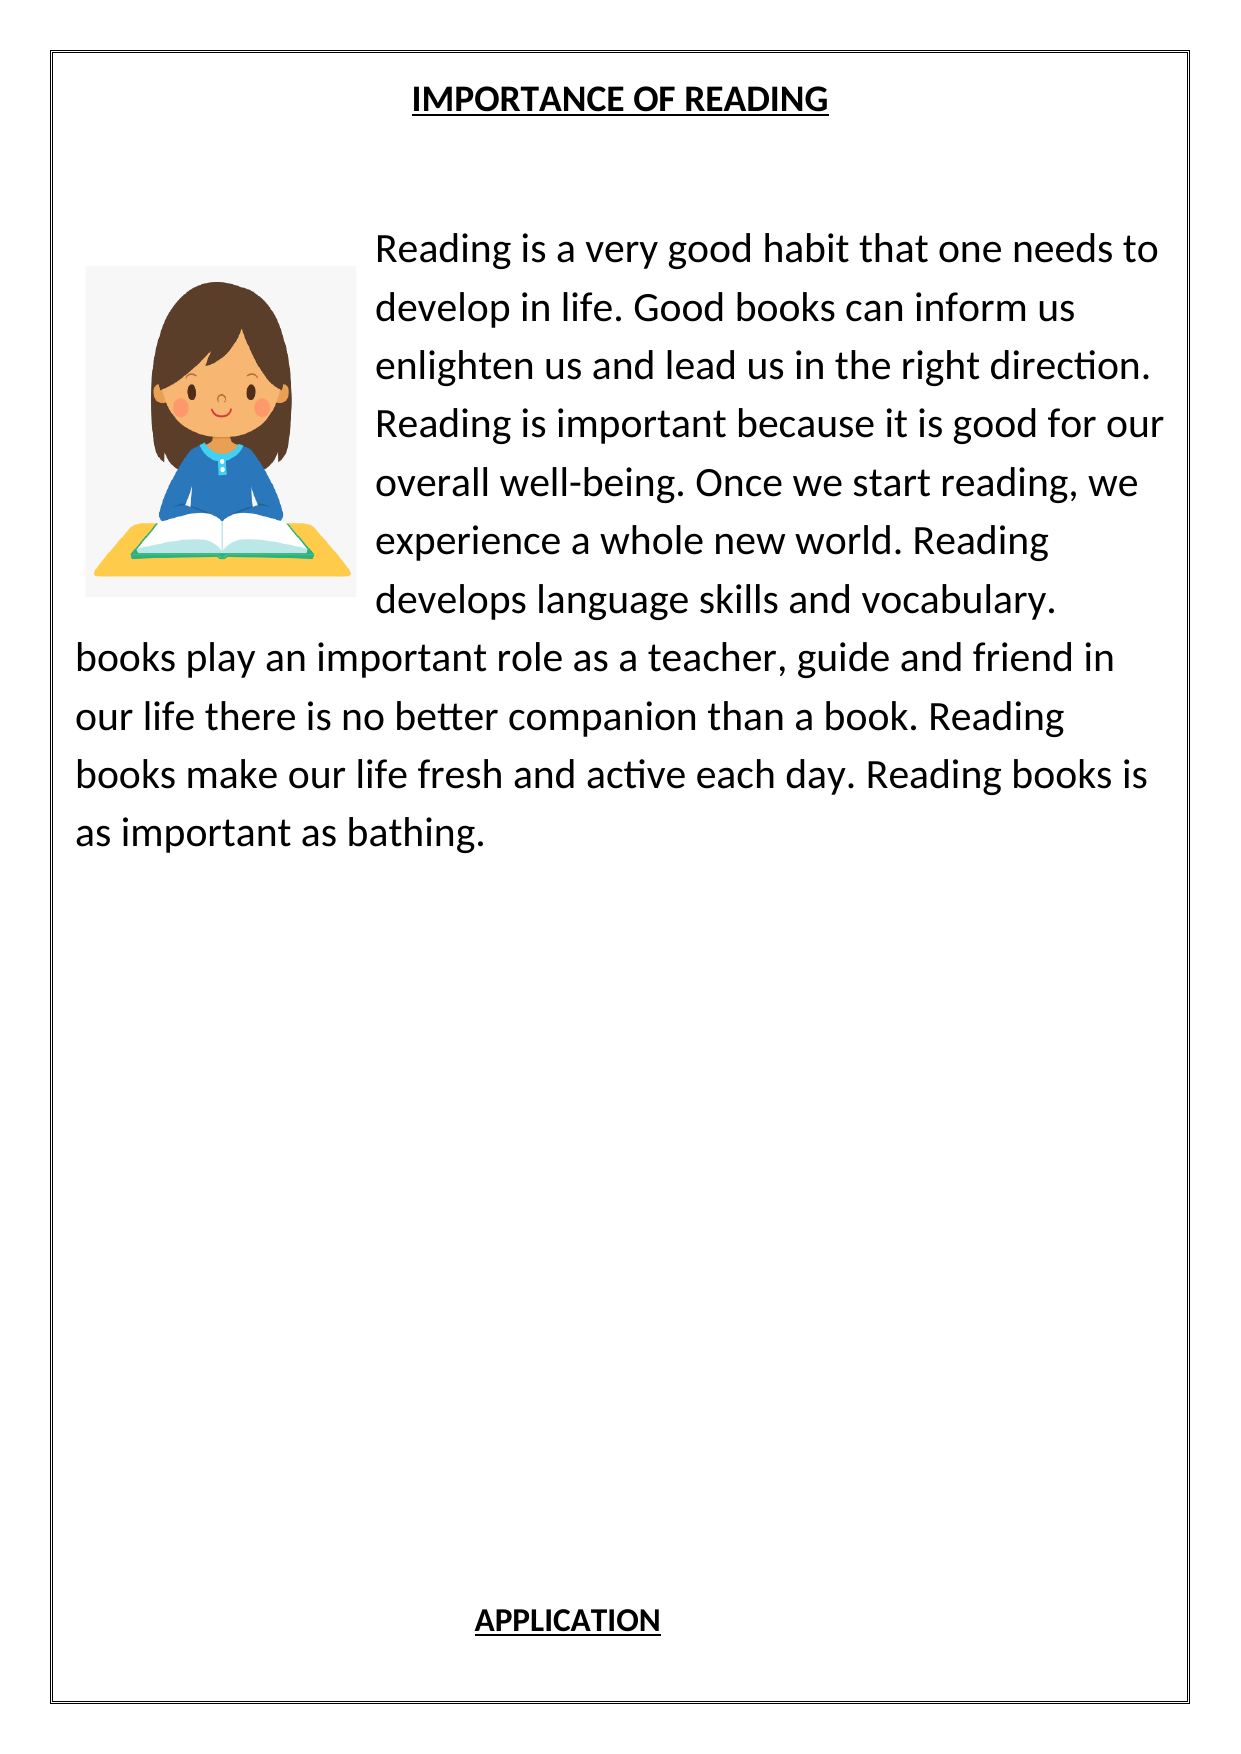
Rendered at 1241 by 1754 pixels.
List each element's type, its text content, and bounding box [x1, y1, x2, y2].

text Reading is a very good habit that one needs to develop in life. Good books can inform us enlighten us and lead us in the right direction. Reading is important because it is good for our overall well-being. Once we start reading, we experience a whole new world. Reading develops language skills and vocabulary. books play an important role as a teacher, guide and friend in our life there is no better companion than a book. Reading books make our life fresh and active each day. Reading books is as important as bathing. [75, 222, 1165, 857]
text APPLICATION [75, 1599, 1165, 1640]
text IMPORTANCE OF READING [75, 75, 1165, 121]
picture [84, 266, 356, 595]
